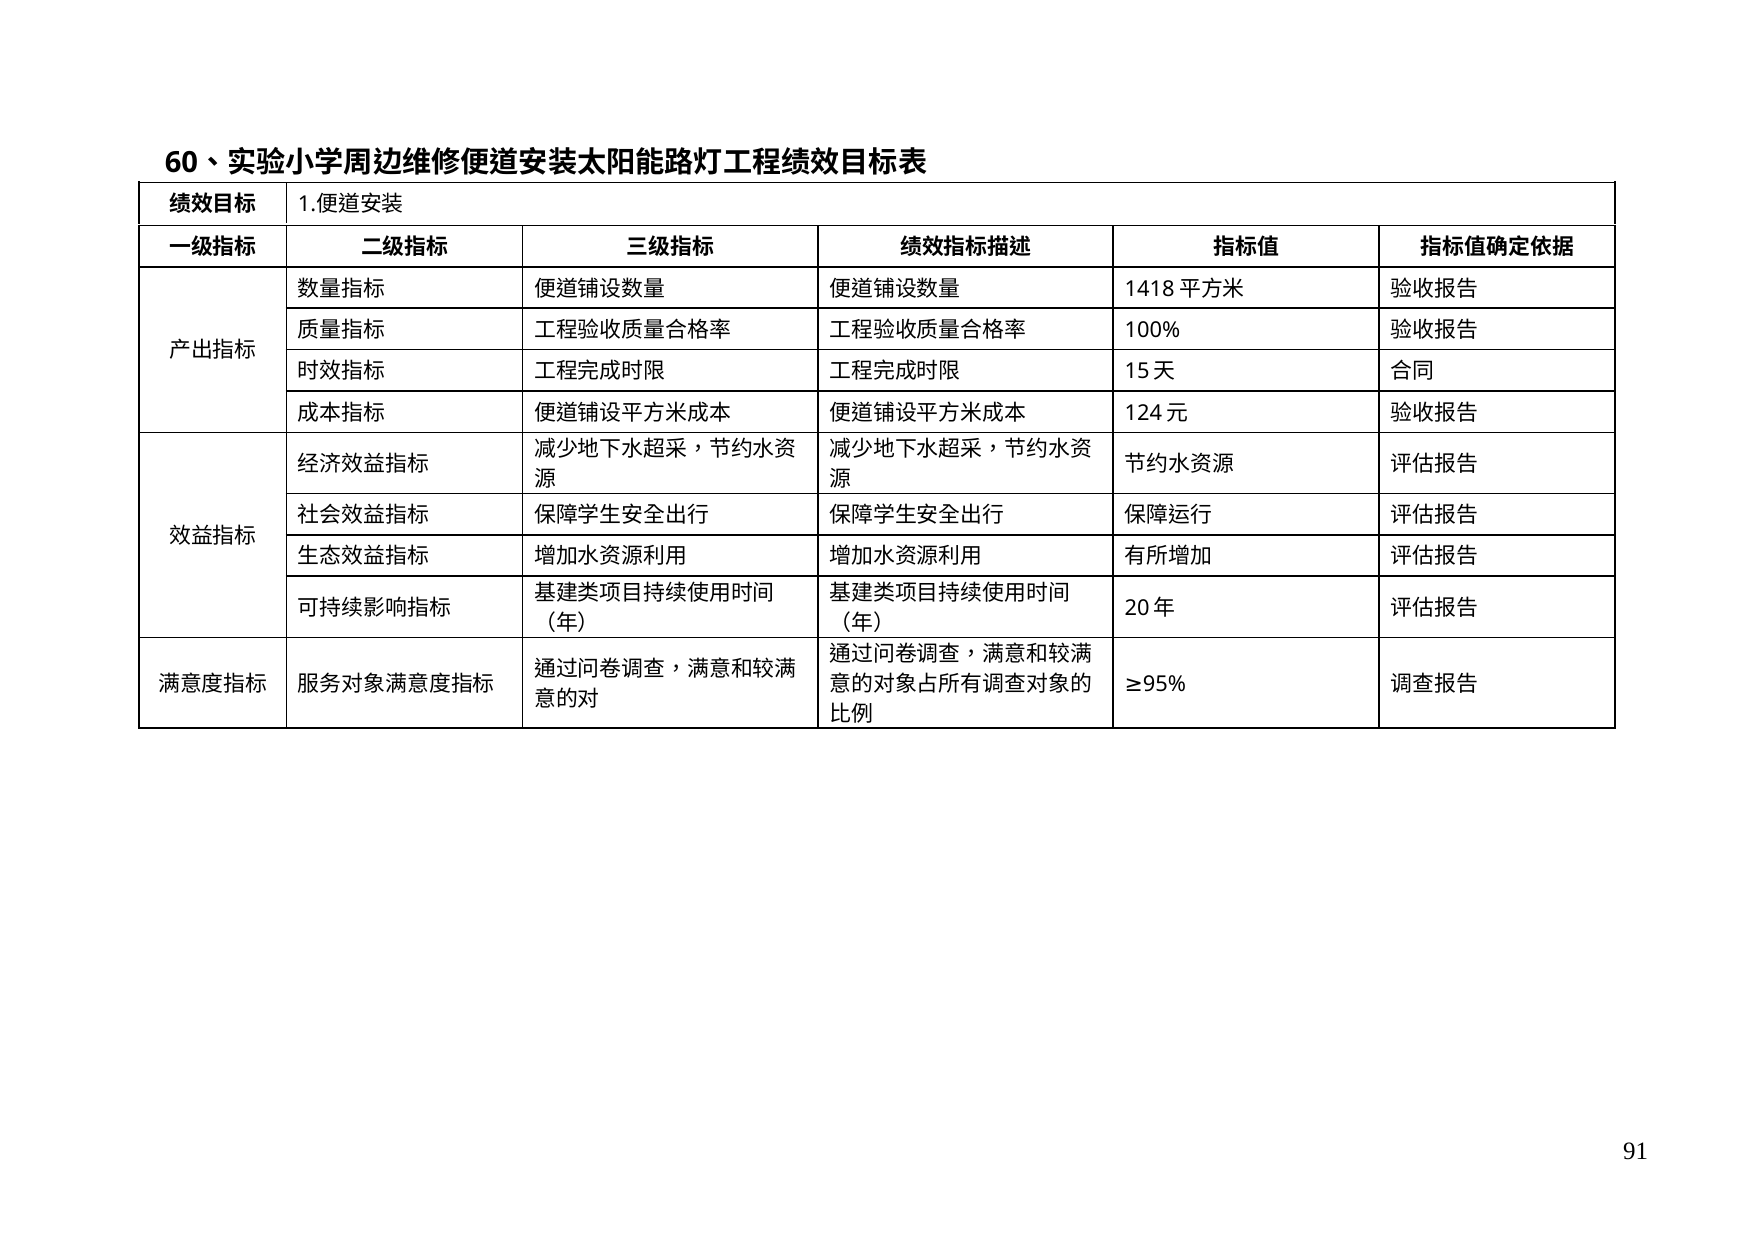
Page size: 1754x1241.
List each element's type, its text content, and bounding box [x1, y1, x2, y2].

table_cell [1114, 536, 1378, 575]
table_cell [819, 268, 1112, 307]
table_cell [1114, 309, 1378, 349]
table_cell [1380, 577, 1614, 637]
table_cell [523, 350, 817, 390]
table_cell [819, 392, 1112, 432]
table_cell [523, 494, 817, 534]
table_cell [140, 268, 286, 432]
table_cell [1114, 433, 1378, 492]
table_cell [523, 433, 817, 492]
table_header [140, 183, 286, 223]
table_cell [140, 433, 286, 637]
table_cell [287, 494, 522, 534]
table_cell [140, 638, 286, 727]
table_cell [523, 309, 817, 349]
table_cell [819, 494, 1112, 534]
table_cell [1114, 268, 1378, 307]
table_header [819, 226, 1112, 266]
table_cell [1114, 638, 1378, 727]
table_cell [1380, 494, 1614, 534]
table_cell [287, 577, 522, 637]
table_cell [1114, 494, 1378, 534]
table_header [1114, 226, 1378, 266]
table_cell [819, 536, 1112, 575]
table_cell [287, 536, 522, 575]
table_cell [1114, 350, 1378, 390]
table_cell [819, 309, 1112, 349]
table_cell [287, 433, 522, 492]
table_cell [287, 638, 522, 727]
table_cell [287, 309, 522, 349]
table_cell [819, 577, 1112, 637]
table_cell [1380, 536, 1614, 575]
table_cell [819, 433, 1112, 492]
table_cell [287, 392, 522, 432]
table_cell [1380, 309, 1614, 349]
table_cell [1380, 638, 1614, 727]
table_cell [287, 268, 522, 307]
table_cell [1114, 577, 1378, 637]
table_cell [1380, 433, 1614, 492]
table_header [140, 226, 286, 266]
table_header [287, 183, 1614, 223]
text 60、实验小学周边维修便道安装太阳能路灯工程绩效目标表 [106, 142, 1648, 181]
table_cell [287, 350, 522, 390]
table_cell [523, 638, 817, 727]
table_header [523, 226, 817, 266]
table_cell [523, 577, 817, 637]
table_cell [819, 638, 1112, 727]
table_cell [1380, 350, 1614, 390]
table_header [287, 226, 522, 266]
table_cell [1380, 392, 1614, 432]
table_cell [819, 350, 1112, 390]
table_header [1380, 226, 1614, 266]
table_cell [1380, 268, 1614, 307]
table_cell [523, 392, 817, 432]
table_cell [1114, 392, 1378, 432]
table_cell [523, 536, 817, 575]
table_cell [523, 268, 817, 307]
